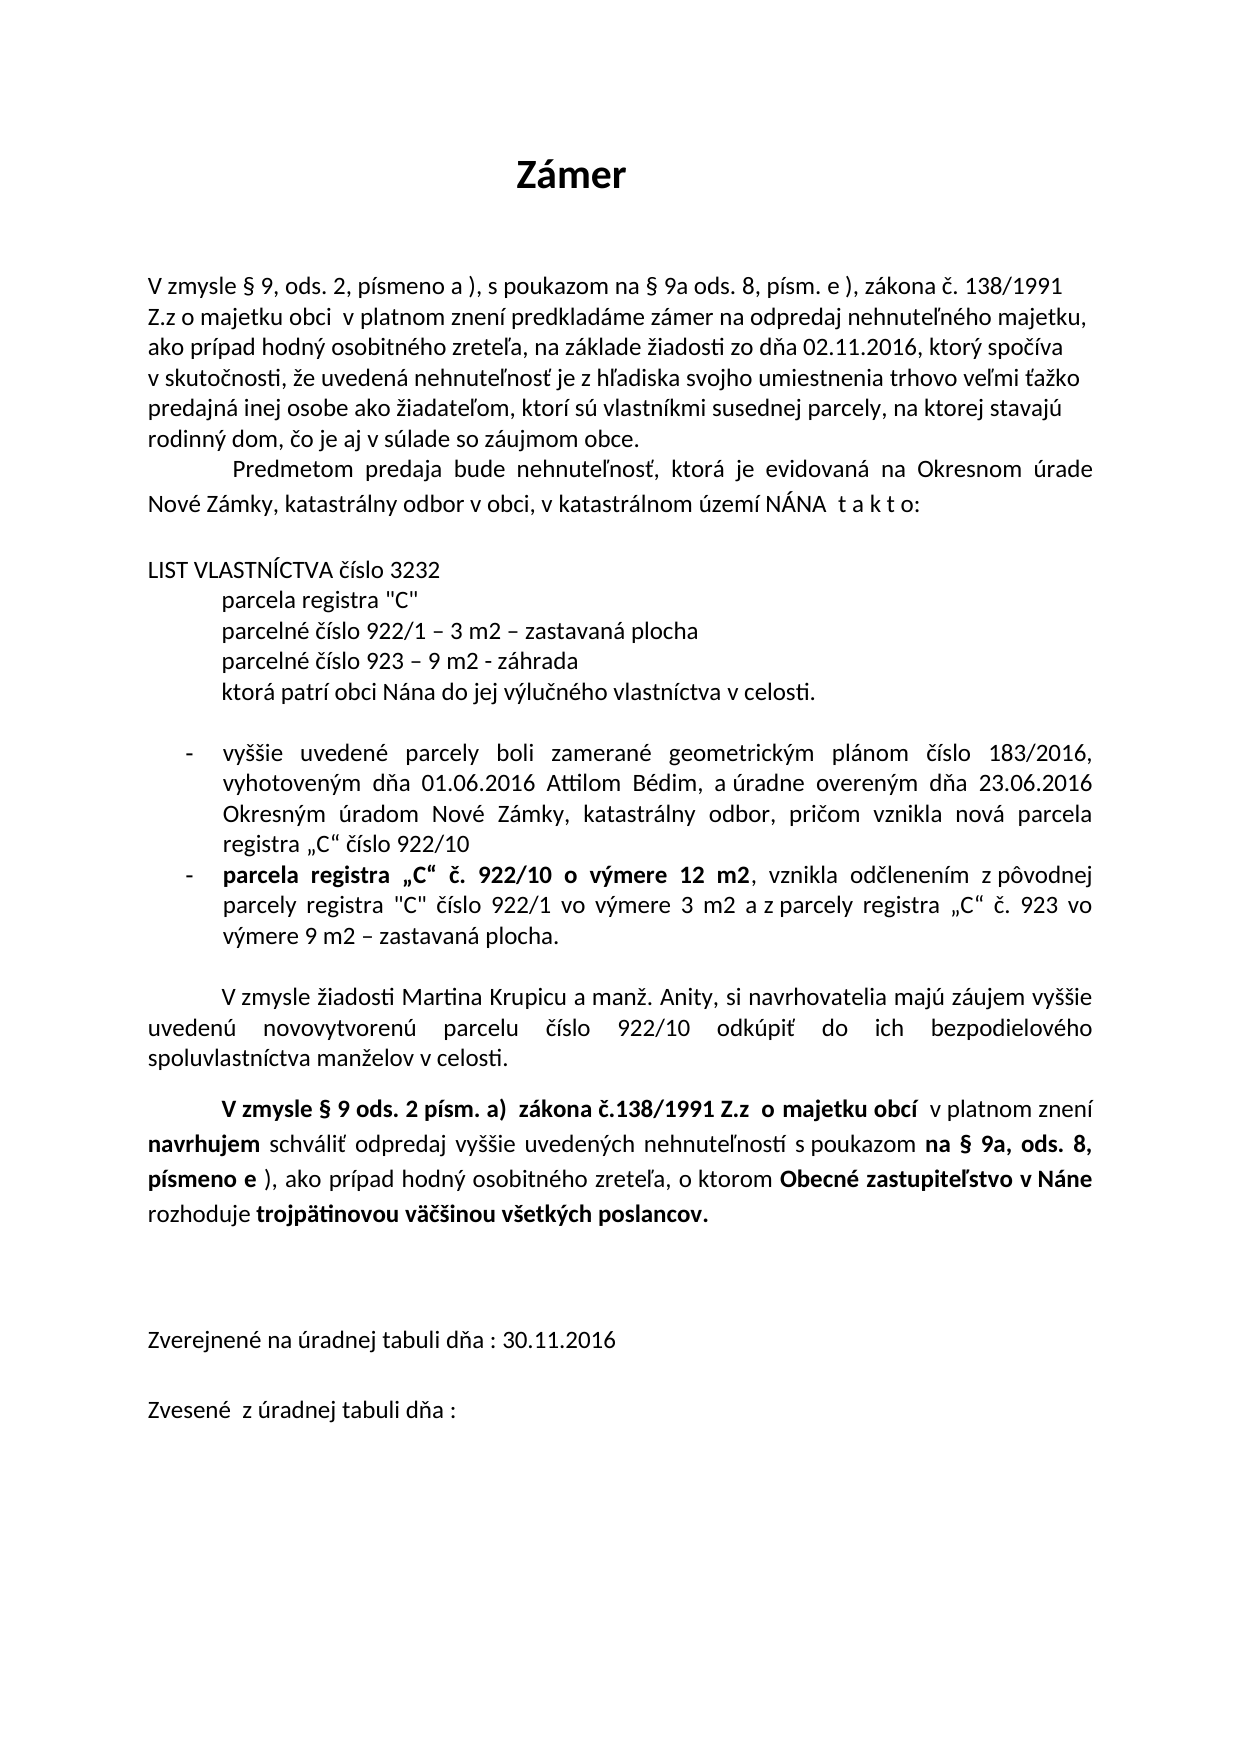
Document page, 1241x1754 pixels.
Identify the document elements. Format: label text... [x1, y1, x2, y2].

text V zmysle § 9 ods. 2 písm. a) zákona č.138/1991 Z.z o majetku obcí v platnom znení navrhujem schváliť odpredaj vyššie uvedených nehnuteľností s poukazom na § 9a, ods. 8, písmeno e ), ako prípad hodný osobitného zreteľa, o ktorom Obecné zastupiteľstvo v Náne rozhoduje trojpätinovou väčšinou všetkých poslancov. [148, 1093, 1093, 1229]
text V zmysle § 9, ods. 2, písmeno a ), s poukazom na § 9a ods. 8, písm. e ), zákona č. 138/1991 Z.z o majetku obci v platnom znení predkladáme zámer na odpredaj nehnuteľného majetku, ako prípad hodný osobitného zreteľa, na základe žiadosti zo dňa 02.11.2016, ktorý spočíva v skutočnosti, že uvedená nehnuteľnosť je z hľadiska svojho umiestnenia trhovo veľmi ťažko predajná inej osobe ako žiadateľom, ktorí sú vlastníkmi susednej parcely, na ktorej stavajú rodinný dom, čo je aj v súlade so záujmom obce. [148, 270, 1093, 453]
text Zvesené z úradnej tabuli dňa : [148, 1394, 1093, 1425]
list vyššie uvedené parcely boli zamerané geometrickým plánom číslo 183/2016, vyhotoveným dňa 01.06.2016 Attilom Bédim, a úradne overeným dňa 23.06.2016 Okresným úradom Nové Zámky, katastrálny odbor, pričom vznikla nová parcela registra „C“ číslo 922/10 [185, 737, 1093, 859]
text Zverejnené na úradnej tabuli dňa : 30.11.2016 [148, 1324, 1093, 1355]
text Predmetom predaja bude nehnuteľnosť, ktorá je evidovaná na Okresnom úrade Nové Zámky, katastrálny odbor v obci, v katastrálnom území NÁNA t a k t o: [148, 453, 1093, 519]
text parcelné číslo 922/1 – 3 m2 – zastavaná plocha [148, 615, 1093, 645]
text parcelné číslo 923 – 9 m2 - záhrada [148, 645, 1093, 676]
list parcela registra „C“ č. 922/10 o výmere 12 m2, vznikla odčlenením z pôvodnej parcely registra "C" číslo 922/1 vo výmere 3 m2 a z parcely registra „C“ č. 923 vo výmere 9 m2 – zastavaná plocha. [185, 859, 1093, 951]
text LIST VLASTNÍCTVA číslo 3232 [148, 554, 1093, 584]
text V zmysle žiadosti Martina Krupicu a manž. Anity, si navrhovatelia majú záujem vyššie uvedenú novovytvorenú parcelu číslo 922/10 odkúpiť do ich bezpodielového spoluvlastníctva manželov v celosti. [148, 981, 1093, 1073]
text Zámer [443, 148, 1093, 198]
text parcela registra "C" [148, 584, 1093, 615]
text ktorá patrí obci Nána do jej výlučného vlastníctva v celosti. [148, 676, 1093, 706]
